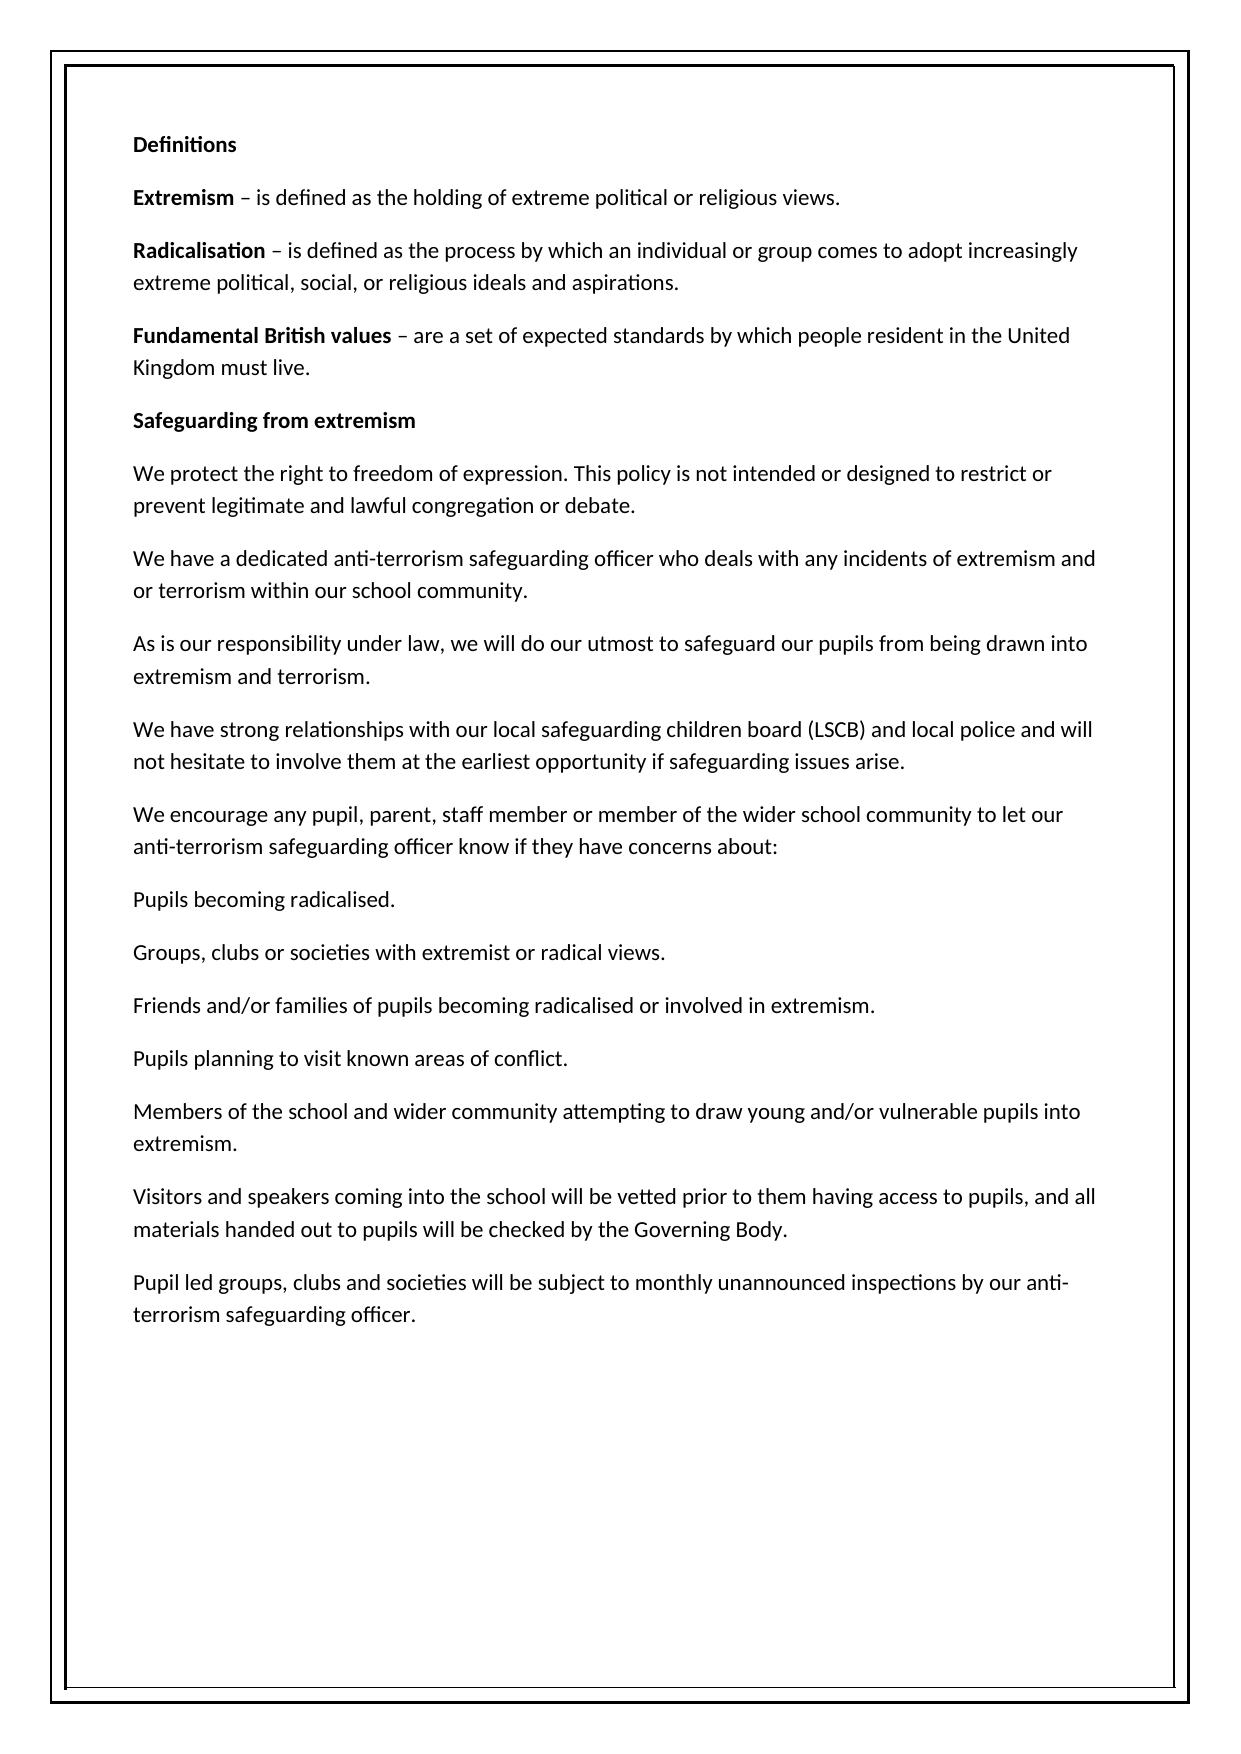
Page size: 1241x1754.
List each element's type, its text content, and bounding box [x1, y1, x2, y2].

text Pupils planning to visit known areas of conflict. [133, 1044, 1107, 1072]
text Friends and/or families of pupils becoming radicalised or involved in extremism. [133, 991, 1107, 1019]
text Fundamental British values – are a set of expected standards by which people resident in the United Kingdom must live. [133, 321, 1107, 381]
text Safeguarding from extremism [133, 406, 1107, 434]
text Members of the school and wider community attempting to draw young and/or vulnerable pupils into extremism. [133, 1097, 1107, 1157]
text Pupils becoming radicalised. [133, 885, 1107, 913]
text We encourage any pupil, parent, staff member or member of the wider school community to let our anti-terrorism safeguarding officer know if they have concerns about: [133, 800, 1107, 860]
text Extremism – is defined as the holding of extreme political or religious views. [133, 183, 1107, 211]
text Groups, clubs or societies with extremist or radical views. [133, 938, 1107, 966]
text We protect the right to freedom of expression. This policy is not intended or designed to restrict or prevent legitimate and lawful congregation or debate. [133, 459, 1107, 519]
text Pupil led groups, clubs and societies will be subject to monthly unannounced inspections by our anti-terrorism safeguarding officer. [133, 1268, 1107, 1328]
text We have a dedicated anti-terrorism safeguarding officer who deals with any incidents of extremism and or terrorism within our school community. [133, 544, 1107, 604]
text Definitions [133, 130, 1107, 158]
text As is our responsibility under law, we will do our utmost to safeguard our pupils from being drawn into extremism and terrorism. [133, 629, 1107, 690]
text We have strong relationships with our local safeguarding children board (LSCB) and local police and will not hesitate to involve them at the earliest opportunity if safeguarding issues arise. [133, 715, 1107, 775]
text Visitors and speakers coming into the school will be vetted prior to them having access to pupils, and all materials handed out to pupils will be checked by the Governing Body. [133, 1182, 1107, 1243]
text Radicalisation – is defined as the process by which an individual or group comes to adopt increasingly extreme political, social, or religious ideals and aspirations. [133, 236, 1107, 296]
